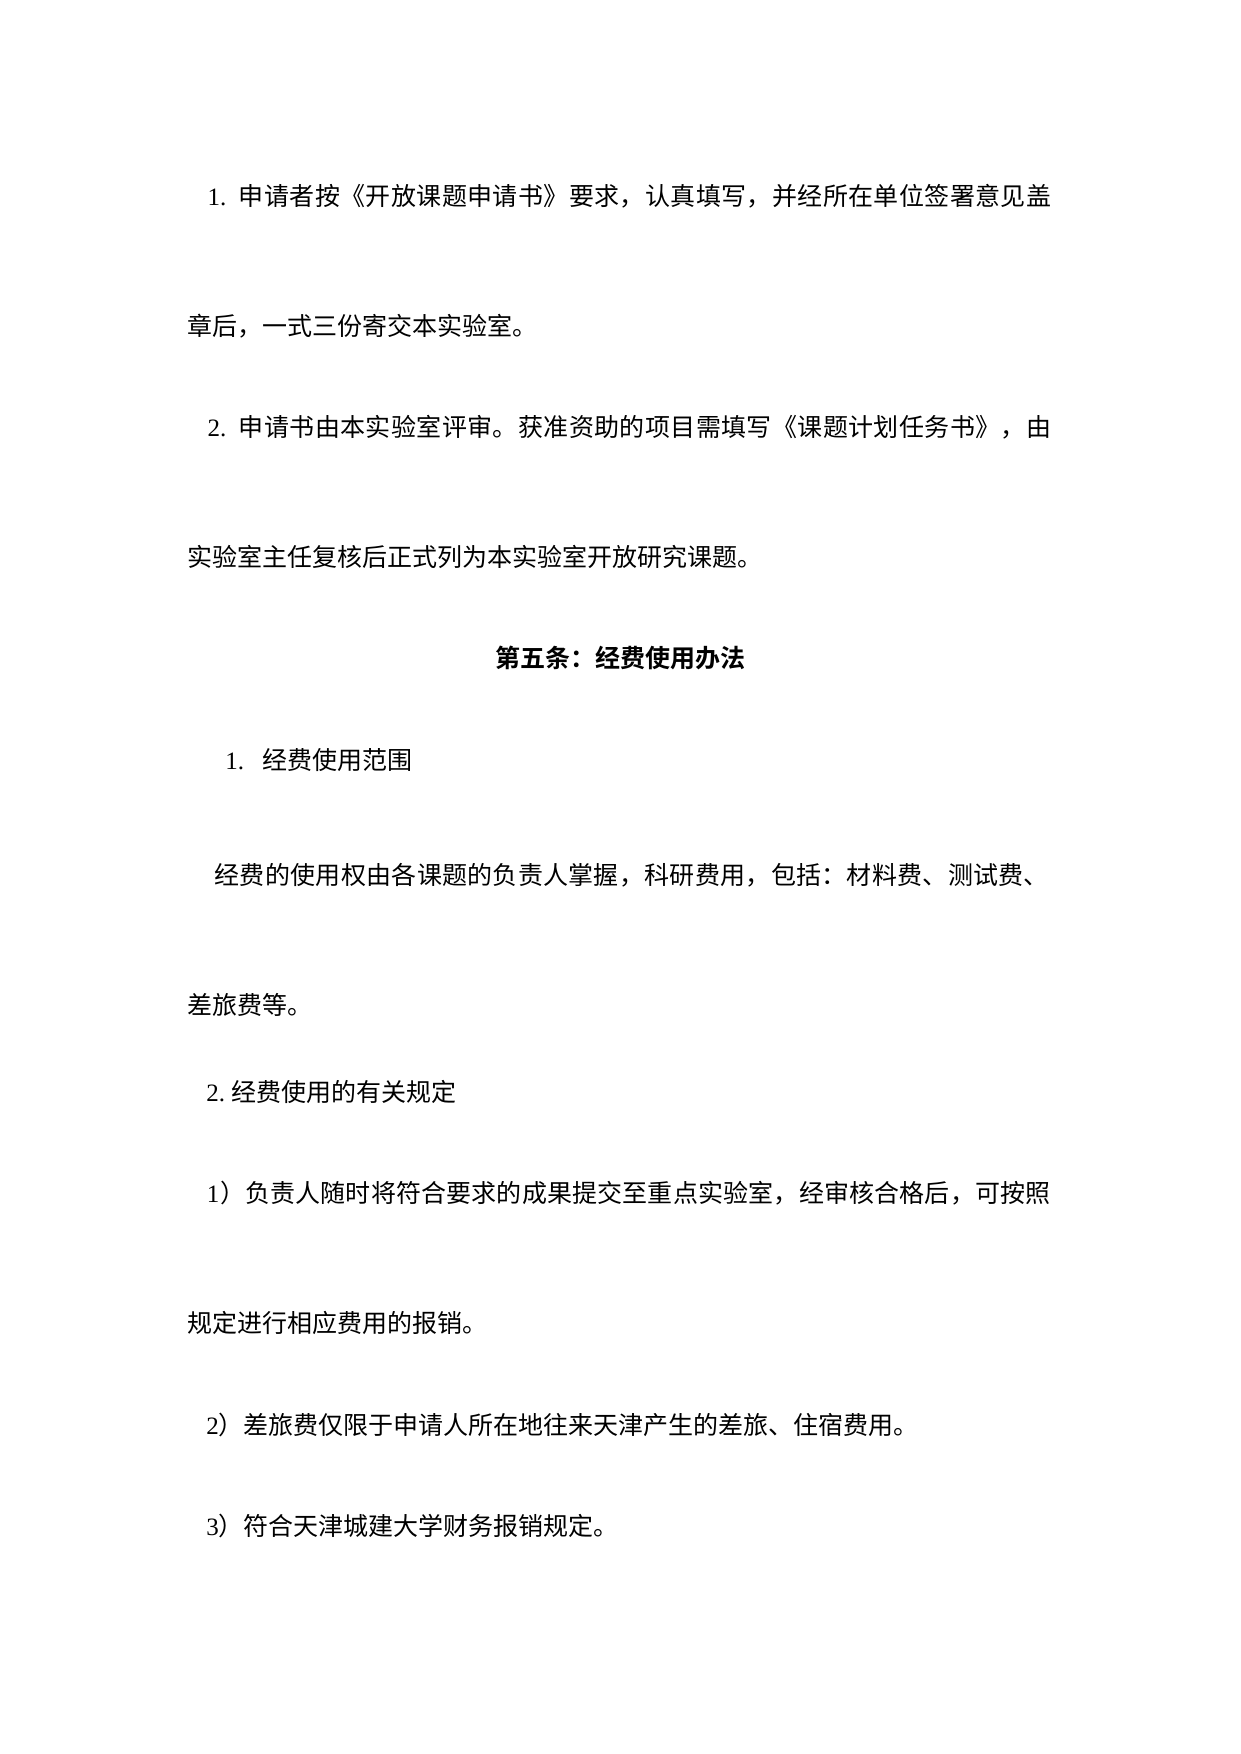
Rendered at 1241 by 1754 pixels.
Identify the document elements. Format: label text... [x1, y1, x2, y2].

list 经费使用范围 [225, 726, 1053, 791]
text 1. 申请者按《开放课题申请书》要求，认真填写，并经所在单位签署意见盖章后，一式三份寄交本实验室。 [187, 162, 1053, 357]
text 3）符合天津城建大学财务报销规定。 [187, 1492, 1053, 1557]
text 1）负责人随时将符合要求的成果提交至重点实验室，经审核合格后，可按照规定进行相应费用的报销。 [187, 1159, 1053, 1354]
text 2）差旅费仅限于申请人所在地往来天津产生的差旅、住宿费用。 [187, 1391, 1053, 1456]
text 2. 申请书由本实验室评审。获准资助的项目需填写《课题计划任务书》，由实验室主任复核后正式列为本实验室开放研究课题。 [187, 393, 1053, 588]
text 经费的使用权由各课题的负责人掌握，科研费用，包括：材料费、测试费、差旅费等。 [187, 827, 1053, 1022]
text 2. 经费使用的有关规定 [187, 1058, 1053, 1123]
text 第五条：经费使用办法 [187, 624, 1053, 689]
